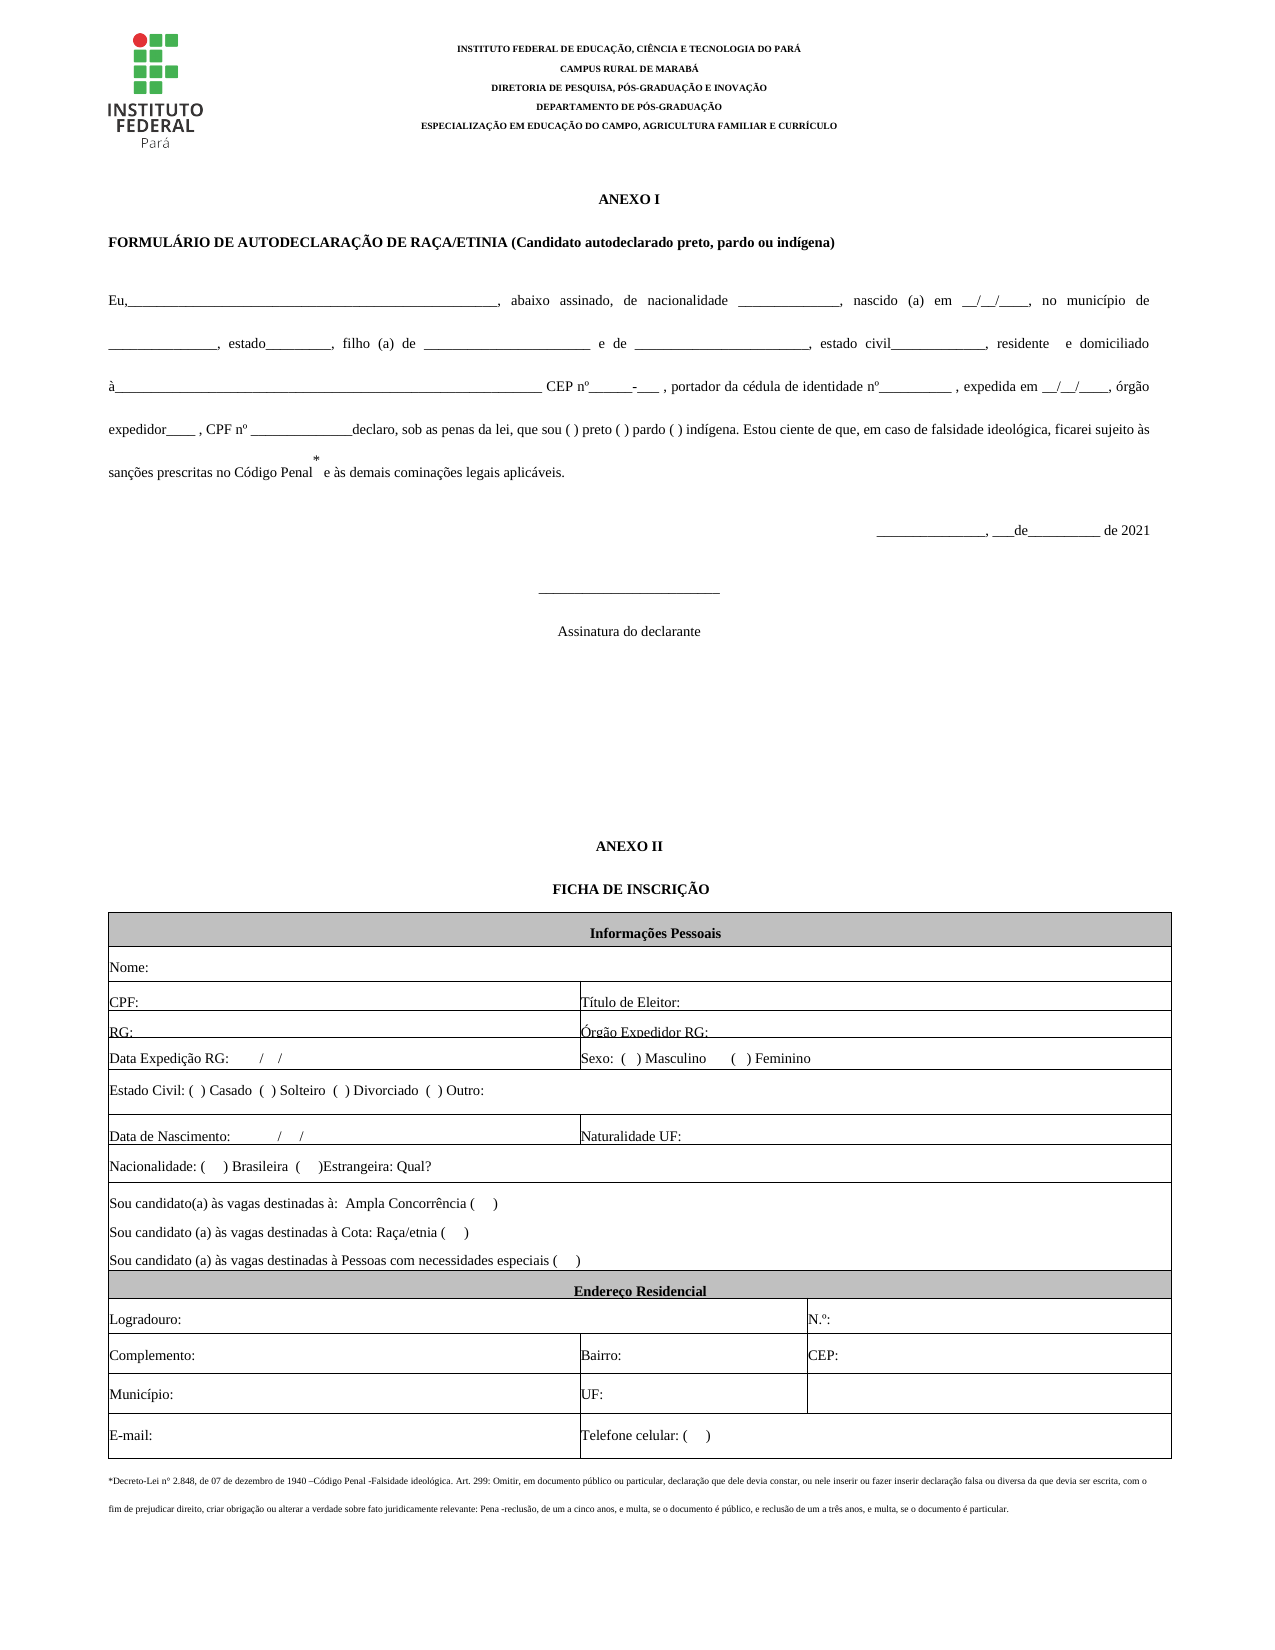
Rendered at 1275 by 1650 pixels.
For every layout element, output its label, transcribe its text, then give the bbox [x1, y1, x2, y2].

text _________________________ [108, 567, 1150, 596]
table_cell Endereço Residencial [109, 1271, 1171, 1298]
table_cell Naturalidade UF: UF: [581, 1115, 1171, 1144]
table_header Informações Pessoais [109, 913, 1171, 946]
table_cell Data de Nascimento: / / [109, 1115, 580, 1144]
table_cell Estado Civil: ( ) Casado ( ) Solteiro ( ) Divorciado ( ) Outro: [109, 1070, 1171, 1114]
table_cell Nacionalidade: ( ) Brasileira ( )Estrangeira: Qual? [109, 1145, 1171, 1182]
text ANEXO II [108, 826, 1150, 855]
table_cell UF: [581, 1374, 807, 1413]
text Eu,___________________________________________________, abaixo assinado, de nacionalidade ______________, nascido (a) em __/__/____, no município de _______________, estado_________, filho (a) de _______________________ e de ________________________, estado civil_____________, residente e domiciliado à___________________________________________________________ CEP nº______-___ , portador da cédula de identidade nº__________ , expedida em __/__/____, órgão expedidor____ , CPF nº ______________declaro, sob as penas da lei, que sou ( ) preto ( ) pardo ( ) indígena. Estou ciente de que, em caso de falsidade ideológica, ficarei sujeito às sanções prescritas no Código Penal* e às demais cominações legais aplicáveis. [108, 280, 1150, 481]
table_cell Órgão Expedidor RG: [581, 1011, 1171, 1037]
table_cell Complemento: [109, 1334, 580, 1372]
text Assinatura do declarante [108, 610, 1150, 639]
text ANEXO I [108, 179, 1150, 208]
table_cell N.º: [808, 1299, 1171, 1333]
text FORMULÁRIO DE AUTODECLARAÇÃO DE RAÇA/ETINIA (Candidato autodeclarado preto, pardo ou indígena) [108, 222, 1150, 251]
text _______________, ___de__________ de 2021 [108, 510, 1150, 538]
table_cell Sexo: ( ) Masculino ( ) Feminino [581, 1038, 1171, 1069]
text FICHA DE INSCRIÇÃO [108, 869, 1150, 898]
table_cell Bairro: [581, 1334, 807, 1372]
table_cell CPF: [109, 982, 580, 1010]
table_cell Telefone celular: ( ) [581, 1414, 1171, 1457]
table_cell Sou candidato(a) às vagas destinadas à: Ampla Concorrência ( ) Sou candidato (a) às vagas destinadas à Cota: Raça/etnia ( ) Sou candidato (a) às vagas destinadas à Pessoas com necessidades especiais ( ) [109, 1183, 1171, 1270]
table_cell Data Expedição RG: / / [109, 1038, 580, 1069]
table_cell [808, 1374, 1171, 1413]
table_cell E-mail: [109, 1414, 580, 1457]
picture [108, 33, 203, 148]
table_cell Título de Eleitor: [581, 982, 1171, 1010]
table_cell CEP: [808, 1334, 1171, 1372]
table_cell RG: [109, 1011, 580, 1037]
table_cell Município: [109, 1374, 580, 1413]
table_cell Nome: [109, 947, 1171, 981]
table_cell Logradouro: [109, 1299, 807, 1333]
